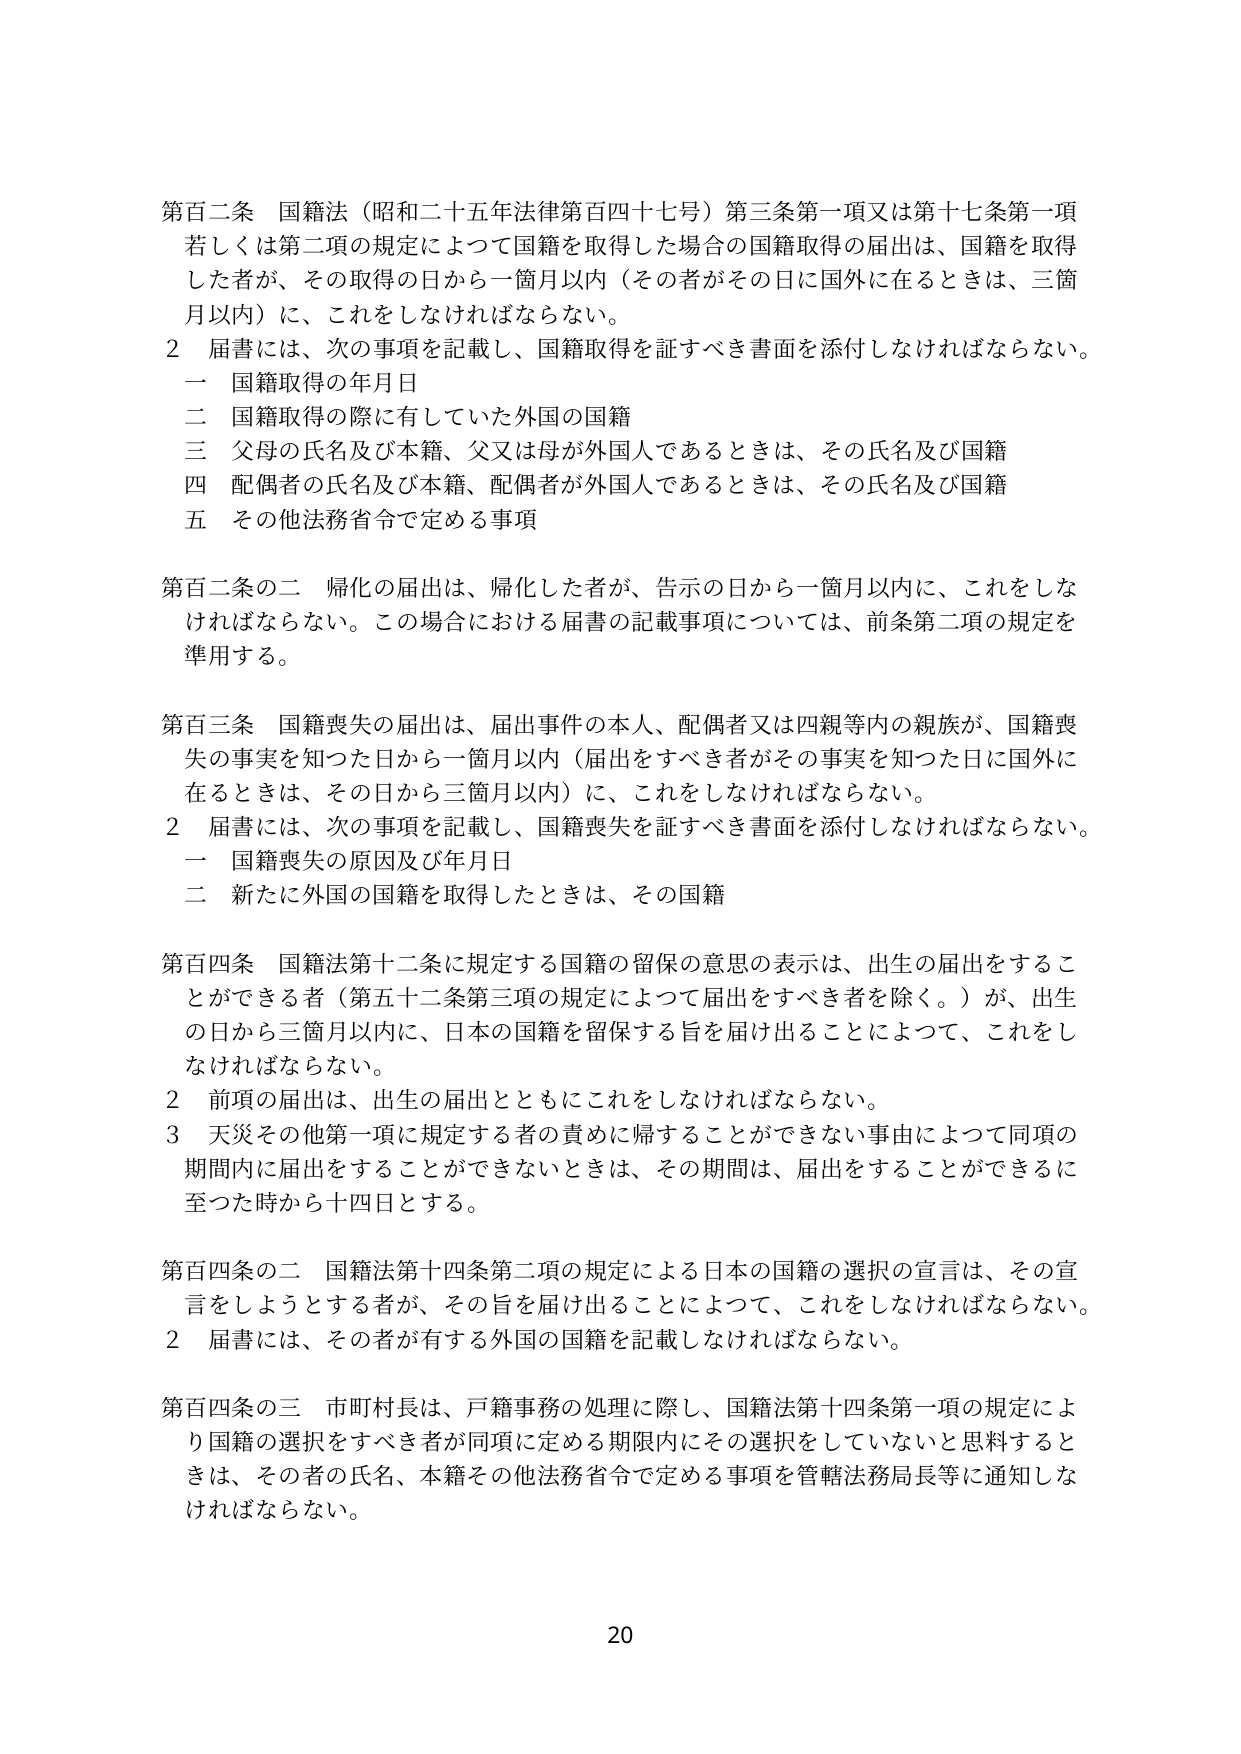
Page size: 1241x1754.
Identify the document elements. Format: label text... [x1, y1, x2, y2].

text 二 国籍取得の際に有していた外国の国籍 [184, 399, 1079, 433]
text 第百二条 国籍法（昭和二十五年法律第百四十七号）第三条第一項又は第十七条第一項若しくは第二項の規定によつて国籍を取得した場合の国籍取得の届出は、国籍を取得した者が、その取得の日から一箇月以内（その者がその日に国外に在るときは、三箇月以内）に、これをしなければならない。 [161, 194, 1079, 330]
text 一 国籍喪失の原因及び年月日 [184, 843, 1079, 877]
text 五 その他法務省令で定める事項 [184, 501, 1079, 535]
text ２ 前項の届出は、出生の届出とともにこれをしなければならない。 [161, 1082, 1079, 1116]
text 第百四条の二 国籍法第十四条第二項の規定による日本の国籍の選択の宣言は、その宣言をしようとする者が、その旨を届け出ることによつて、これをしなければならない。 [161, 1253, 1079, 1321]
text 第百三条 国籍喪失の届出は、届出事件の本人、配偶者又は四親等内の親族が、国籍喪失の事実を知つた日から一箇月以内（届出をすべき者がその事実を知つた日に国外に在るときは、その日から三箇月以内）に、これをしなければならない。 [161, 706, 1079, 809]
text 第百四条の三 市町村長は、戸籍事務の処理に際し、国籍法第十四条第一項の規定により国籍の選択をすべき者が同項に定める期限内にその選択をしていないと思料するときは、その者の氏名、本籍その他法務省令で定める事項を管轄法務局長等に通知しなければならない。 [161, 1389, 1079, 1526]
text 第百二条の二 帰化の届出は、帰化した者が、告示の日から一箇月以内に、これをしなければならない。この場合における届書の記載事項については、前条第二項の規定を準用する。 [161, 569, 1079, 672]
text ２ 届書には、その者が有する外国の国籍を記載しなければならない。 [161, 1321, 1079, 1355]
text 三 父母の氏名及び本籍、父又は母が外国人であるときは、その氏名及び国籍 [184, 433, 1079, 467]
text 二 新たに外国の国籍を取得したときは、その国籍 [184, 877, 1079, 911]
text ３ 天災その他第一項に規定する者の責めに帰することができない事由によつて同項の期間内に届出をすることができないときは、その期間は、届出をすることができるに至つた時から十四日とする。 [161, 1116, 1079, 1219]
text 一 国籍取得の年月日 [184, 364, 1079, 399]
text ２ 届書には、次の事項を記載し、国籍取得を証すべき書面を添付しなければならない。 [161, 330, 1079, 364]
text 第百四条 国籍法第十二条に規定する国籍の留保の意思の表示は、出生の届出をすることができる者（第五十二条第三項の規定によつて届出をすべき者を除く。）が、出生の日から三箇月以内に、日本の国籍を留保する旨を届け出ることによつて、これをしなければならない。 [161, 945, 1079, 1082]
text 四 配偶者の氏名及び本籍、配偶者が外国人であるときは、その氏名及び国籍 [184, 467, 1079, 501]
text ２ 届書には、次の事項を記載し、国籍喪失を証すべき書面を添付しなければならない。 [161, 809, 1079, 843]
